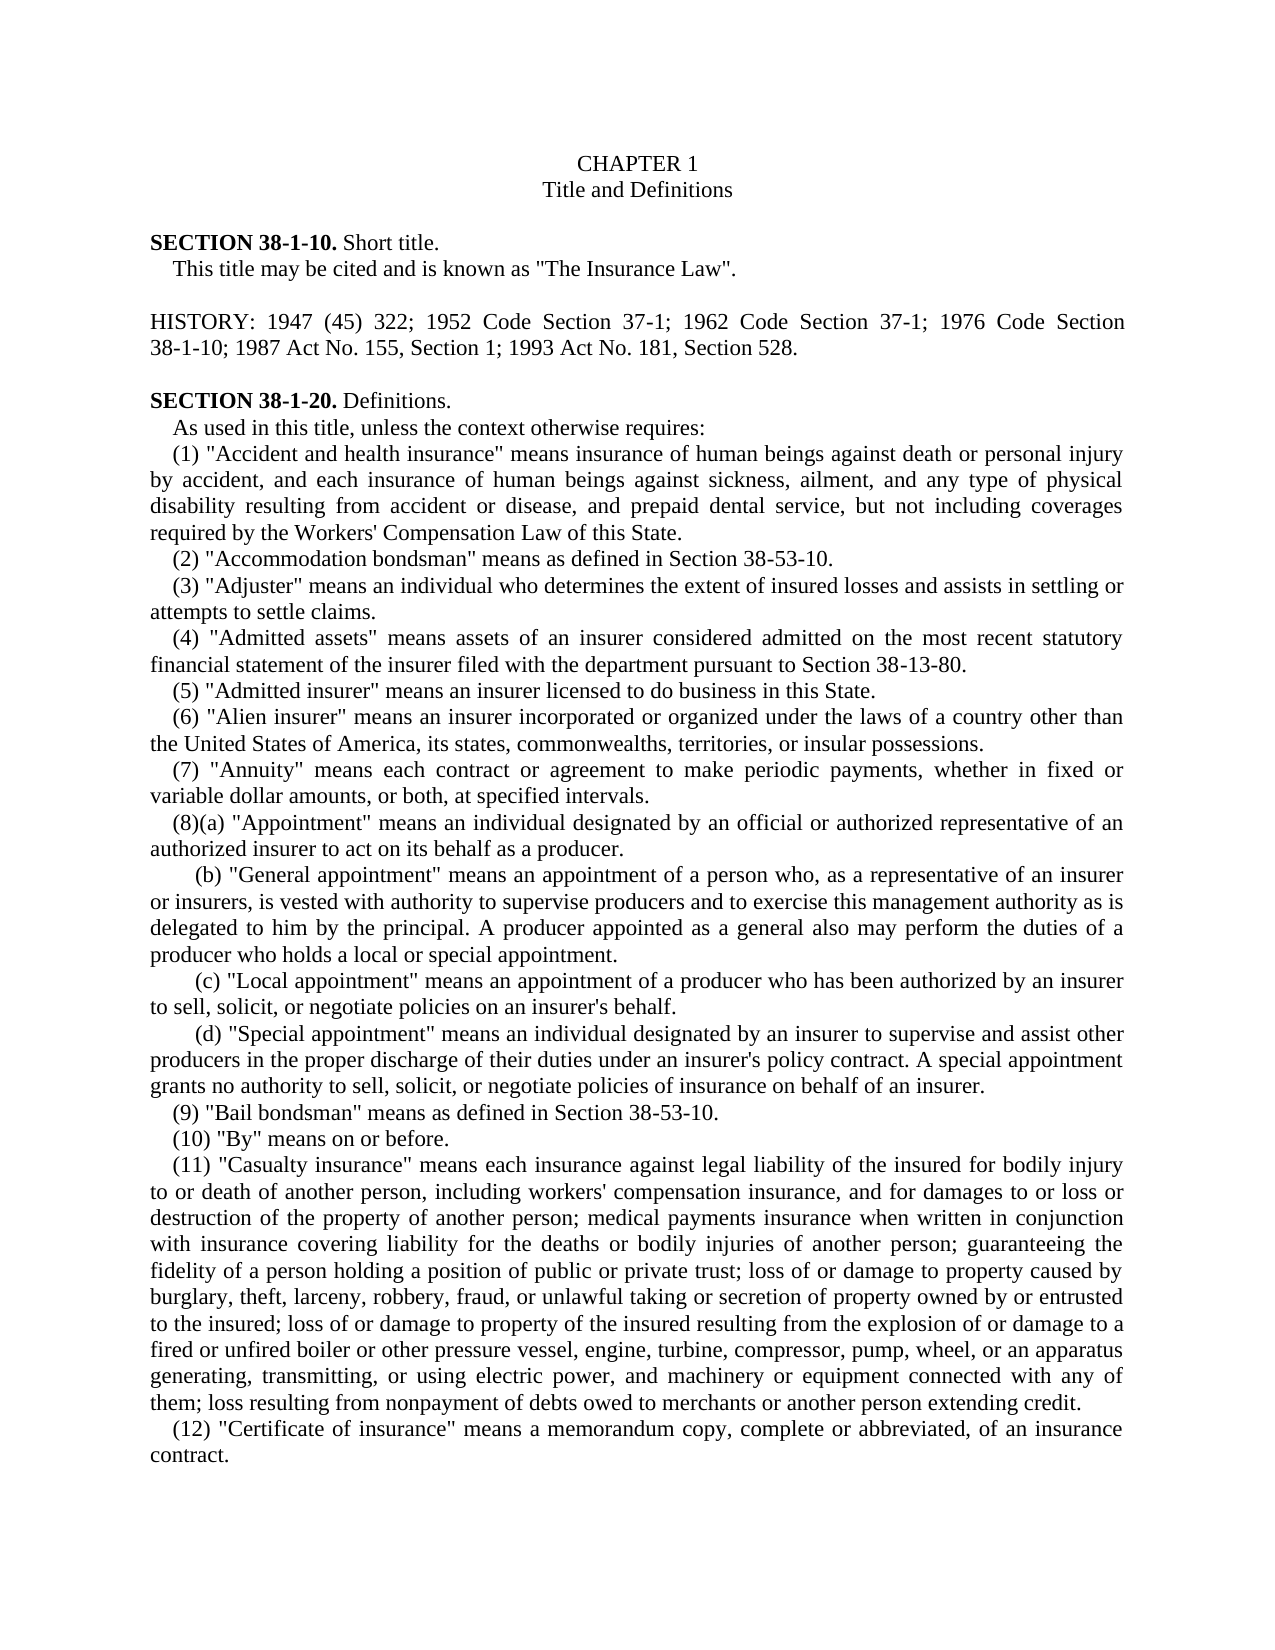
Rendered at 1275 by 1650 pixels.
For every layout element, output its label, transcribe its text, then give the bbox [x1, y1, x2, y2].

text (3) "Adjuster" means an individual who determines the extent of insured losses and assists in settling or attempts to settle claims. [150, 572, 1125, 624]
text (8)(a) "Appointment" means an individual designated by an official or authorized representative of an authorized insurer to act on its behalf as a producer. [150, 809, 1125, 862]
text HISTORY: 1947 (45) 322; 1952 Code Section 37-1; 1962 Code Section 37-1; 1976 Code Section 38-1-10; 1987 Act No. 155, Section 1; 1993 Act No. 181, Section 528. [150, 308, 1125, 361]
text CHAPTER 1 [150, 150, 1125, 176]
text (7) "Annuity" means each contract or agreement to make periodic payments, whether in fixed or variable dollar amounts, or both, at specified intervals. [150, 756, 1125, 809]
text (10) "By" means on or before. [150, 1125, 1125, 1151]
text Title and Definitions [150, 176, 1125, 203]
text (2) "Accommodation bondsman" means as defined in Section 38-53-10. [150, 545, 1125, 572]
text (9) "Bail bondsman" means as defined in Section 38-53-10. [150, 1099, 1125, 1125]
text (b) "General appointment" means an appointment of a person who, as a representative of an insurer or insurers, is vested with authority to supervise producers and to exercise this management authority as is delegated to him by the principal. A producer appointed as a general also may perform the duties of a producer who holds a local or special appointment. [150, 862, 1125, 967]
text (12) "Certificate of insurance" means a memorandum copy, complete or abbreviated, of an insurance contract. [150, 1415, 1125, 1468]
text This title may be cited and is known as "The Insurance Law". [150, 255, 1125, 282]
text (d) "Special appointment" means an individual designated by an insurer to supervise and assist other producers in the proper discharge of their duties under an insurer's policy contract. A special appointment grants no authority to sell, solicit, or negotiate policies of insurance on behalf of an insurer. [150, 1020, 1125, 1099]
text (11) "Casualty insurance" means each insurance against legal liability of the insured for bodily injury to or death of another person, including workers' compensation insurance, and for damages to or loss or destruction of the property of another person; medical payments insurance when written in conjunction with insurance covering liability for the deaths or bodily injuries of another person; guaranteeing the fidelity of a person holding a position of public or private trust; loss of or damage to property caused by burglary, theft, larceny, robbery, fraud, or unlawful taking or secretion of property owned by or entrusted to the insured; loss of or damage to property of the insured resulting from the explosion of or damage to a fired or unfired boiler or other pressure vessel, engine, turbine, compressor, pump, wheel, or an apparatus generating, transmitting, or using electric power, and machinery or equipment connected with any of them; loss resulting from nonpayment of debts owed to merchants or another person extending credit. [150, 1151, 1125, 1415]
text As used in this title, unless the context otherwise requires: [150, 413, 1125, 440]
text (5) "Admitted insurer" means an insurer licensed to do business in this State. [150, 677, 1125, 703]
text SECTION 38-1-20. Definitions. [150, 387, 1125, 413]
text (c) "Local appointment" means an appointment of a producer who has been authorized by an insurer to sell, solicit, or negotiate policies on an insurer's behalf. [150, 967, 1125, 1020]
text (1) "Accident and health insurance" means insurance of human beings against death or personal injury by accident, and each insurance of human beings against sickness, ailment, and any type of physical disability resulting from accident or disease, and prepaid dental service, but not including coverages required by the Workers' Compensation Law of this State. [150, 440, 1125, 545]
text (4) "Admitted assets" means assets of an insurer considered admitted on the most recent statutory financial statement of the insurer filed with the department pursuant to Section 38-13-80. [150, 624, 1125, 677]
text (6) "Alien insurer" means an insurer incorporated or organized under the laws of a country other than the United States of America, its states, commonwealths, territories, or insular possessions. [150, 703, 1125, 756]
text SECTION 38-1-10. Short title. [150, 229, 1125, 255]
